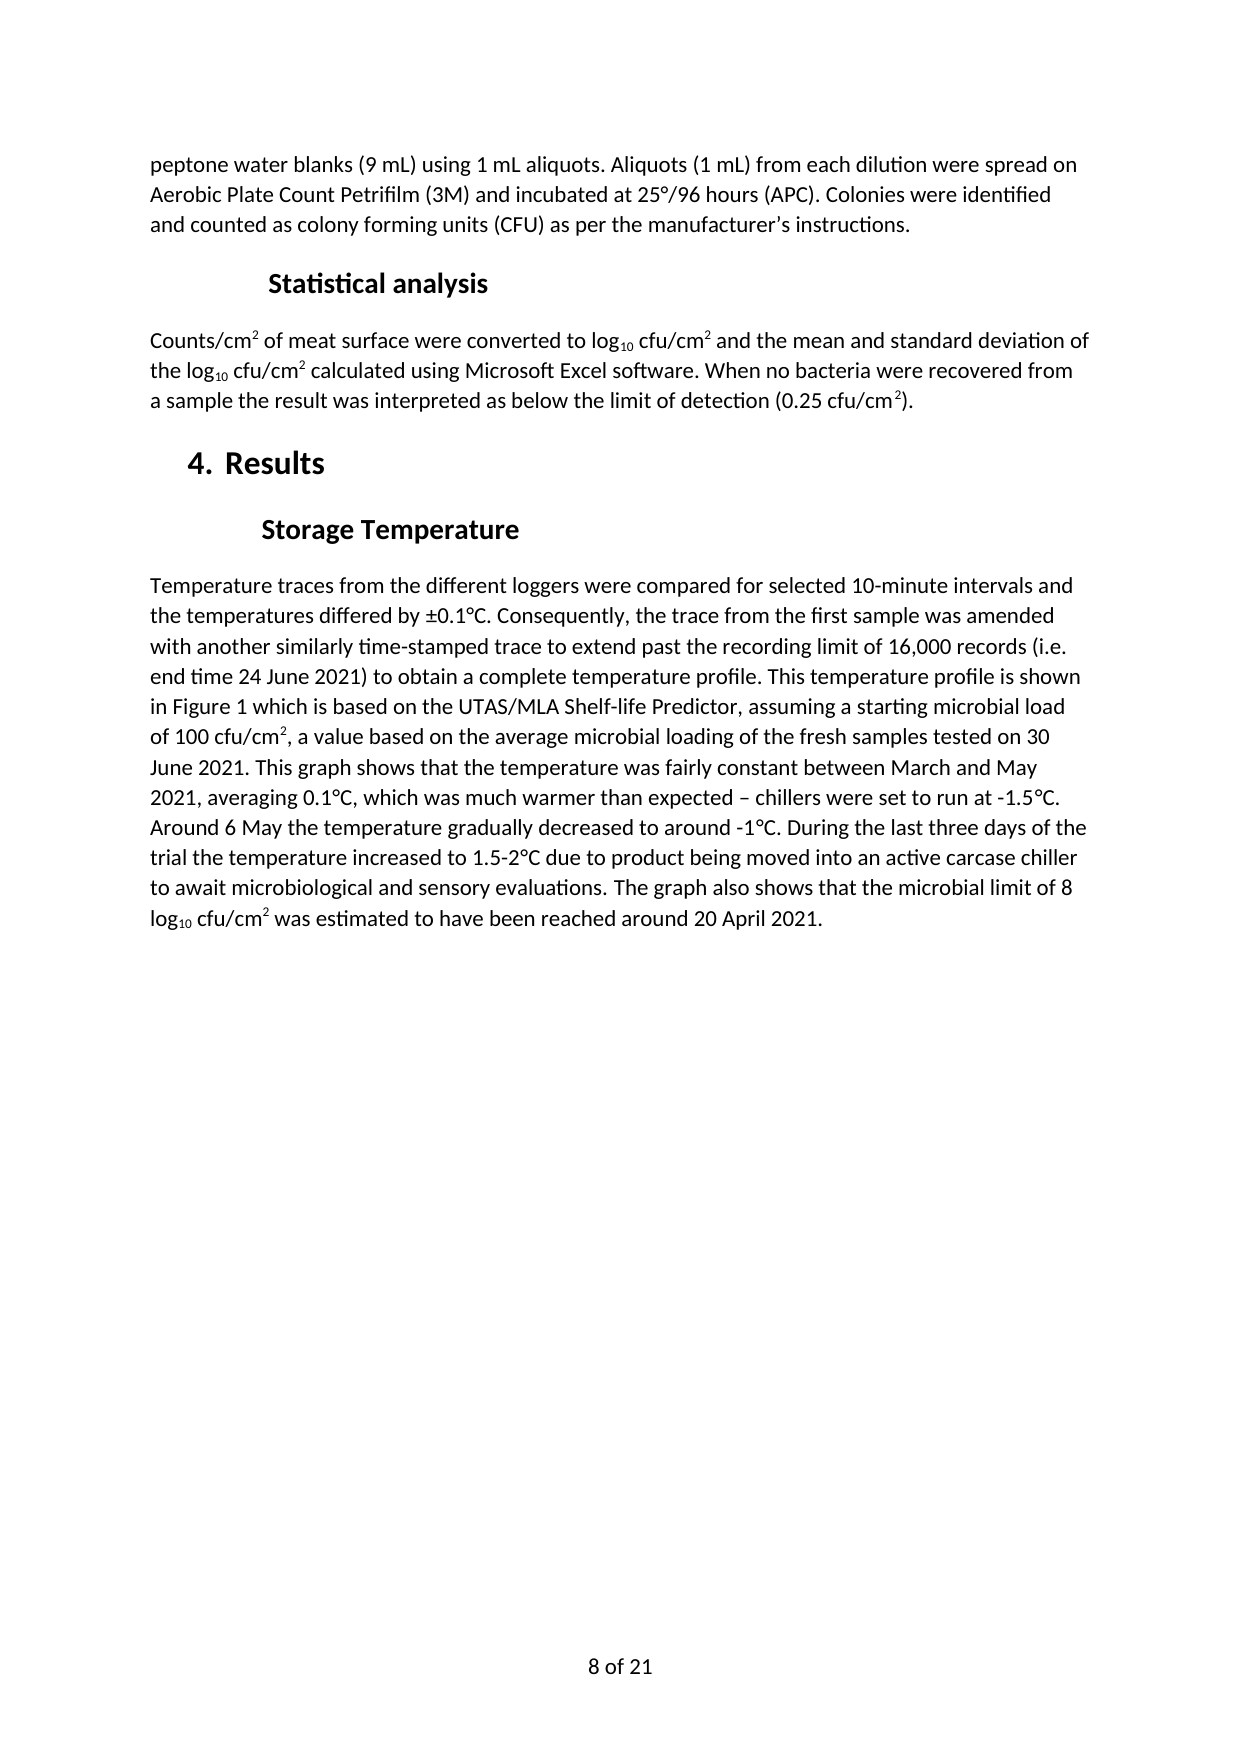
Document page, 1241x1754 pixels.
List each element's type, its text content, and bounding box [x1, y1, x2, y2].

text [150, 150, 1090, 238]
text Counts/cm2 of meat surface were converted to log10 cfu/cm2 and the mean and standard deviation of the log10 cfu/cm2 calculated using Microsoft Excel software. When no bacteria were recovered from a sample the result was interpreted as below the limit of detection (0.25 cfu/cm2). [150, 326, 1090, 415]
subtitle Storage Temperature [261, 511, 1090, 546]
subtitle Results [187, 442, 1090, 483]
text Temperature traces from the different loggers were compared for selected 10-minute intervals and the temperatures differed by ±0.1°C. Consequently, the trace from the first sample was amended with another similarly time-stamped trace to extend past the recording limit of 16,000 records (i.e. end time 24 June 2021) to obtain a complete temperature profile. This temperature profile is shown in Figure 1 which is based on the UTAS/MLA Shelf-life Predictor, assuming a starting microbial load of 100 cfu/cm2, a value based on the average microbial loading of the fresh samples tested on 30 June 2021. This graph shows that the temperature was fairly constant between March and May 2021, averaging 0.1°C, which was much warmer than expected – chillers were set to run at -1.5°C. Around 6 May the temperature gradually decreased to around -1°C. During the last three days of the trial the temperature increased to 1.5-2°C due to product being moved into an active carcase chiller to await microbiological and sensory evaluations. The graph also shows that the microbial limit of 8 log10 cfu/cm2 was estimated to have been reached around 20 April 2021. [150, 571, 1090, 932]
subtitle Statistical analysis [261, 266, 1090, 301]
